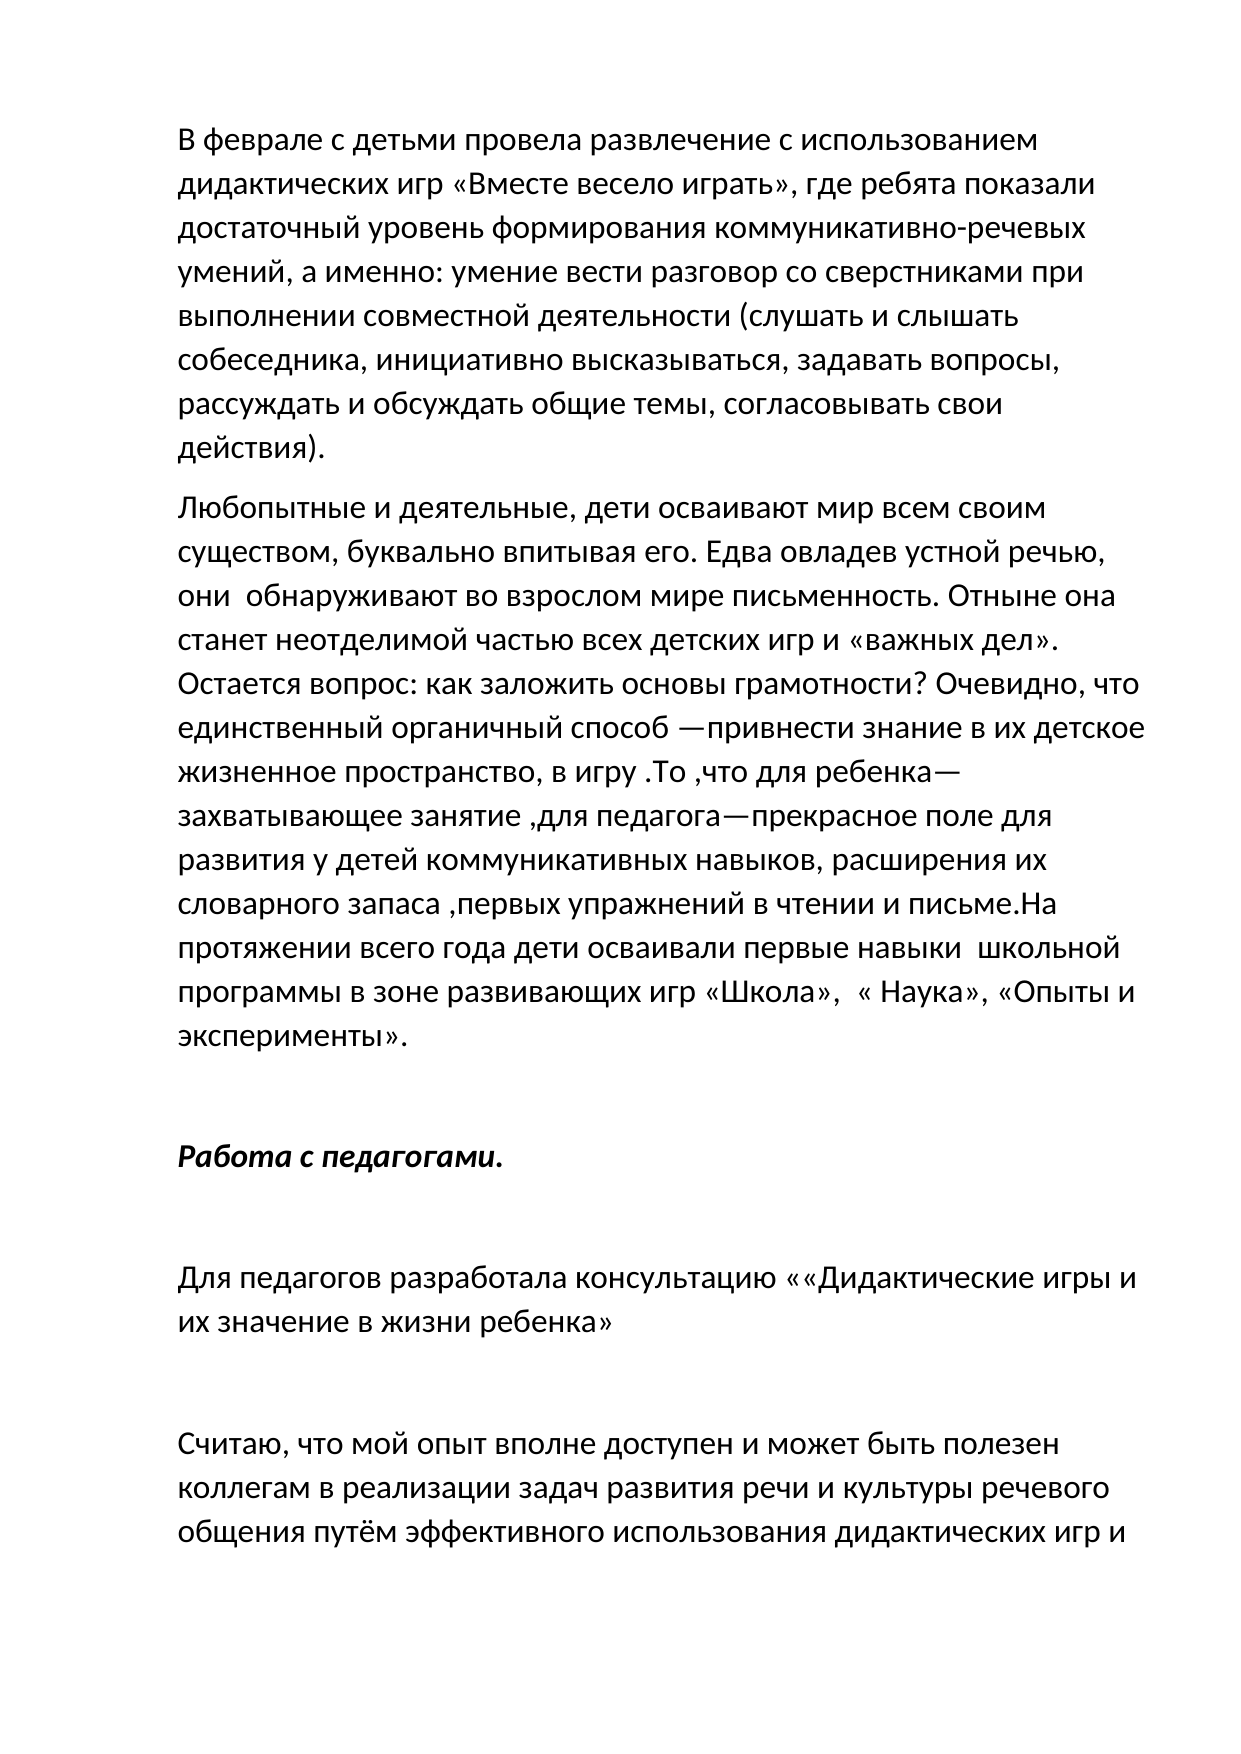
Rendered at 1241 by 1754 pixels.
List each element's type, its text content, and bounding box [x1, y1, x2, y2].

text Для педагогов разработала консультацию ««Дидактические игры и их значение в жизни ребенка» [177, 1256, 1152, 1341]
text Любопытные и деятельные, дети осваивают мир всем своим существом, буквально впитывая его. Едва овладев устной речью, они обнаруживают во взрослом мире письменность. Отныне она станет неотделимой частью всех детских игр и «важных дел». Остается вопрос: как заложить основы грамотности? Очевидно, что единственный органичный способ —привнести знание в их детское жизненное пространство, в игру .То ,что для ребенка—захватывающее занятие ,для педагога—прекрасное поле для развития у детей коммуникативных навыков, расширения их словарного запаса ,первых упражнений в чтении и письме.На протяжении всего года дети осваивали первые навыки школьной программы в зоне развивающих игр «Школа», « Наука», «Опыты и эксперименты». [177, 486, 1152, 1055]
text Работа с педагогами. [177, 1135, 1152, 1176]
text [177, 1422, 1152, 1550]
text В феврале с детьми провела развлечение с использованием дидактических игр «Вместе весело играть», где ребята показали достаточный уровень формирования коммуникативно-речевых умений, а именно: умение вести разговор со сверстниками при выполнении совместной деятельности (слушать и слышать собеседника, инициативно высказываться, задавать вопросы, рассуждать и обсуждать общие темы, согласовывать свои действия). [177, 118, 1152, 467]
